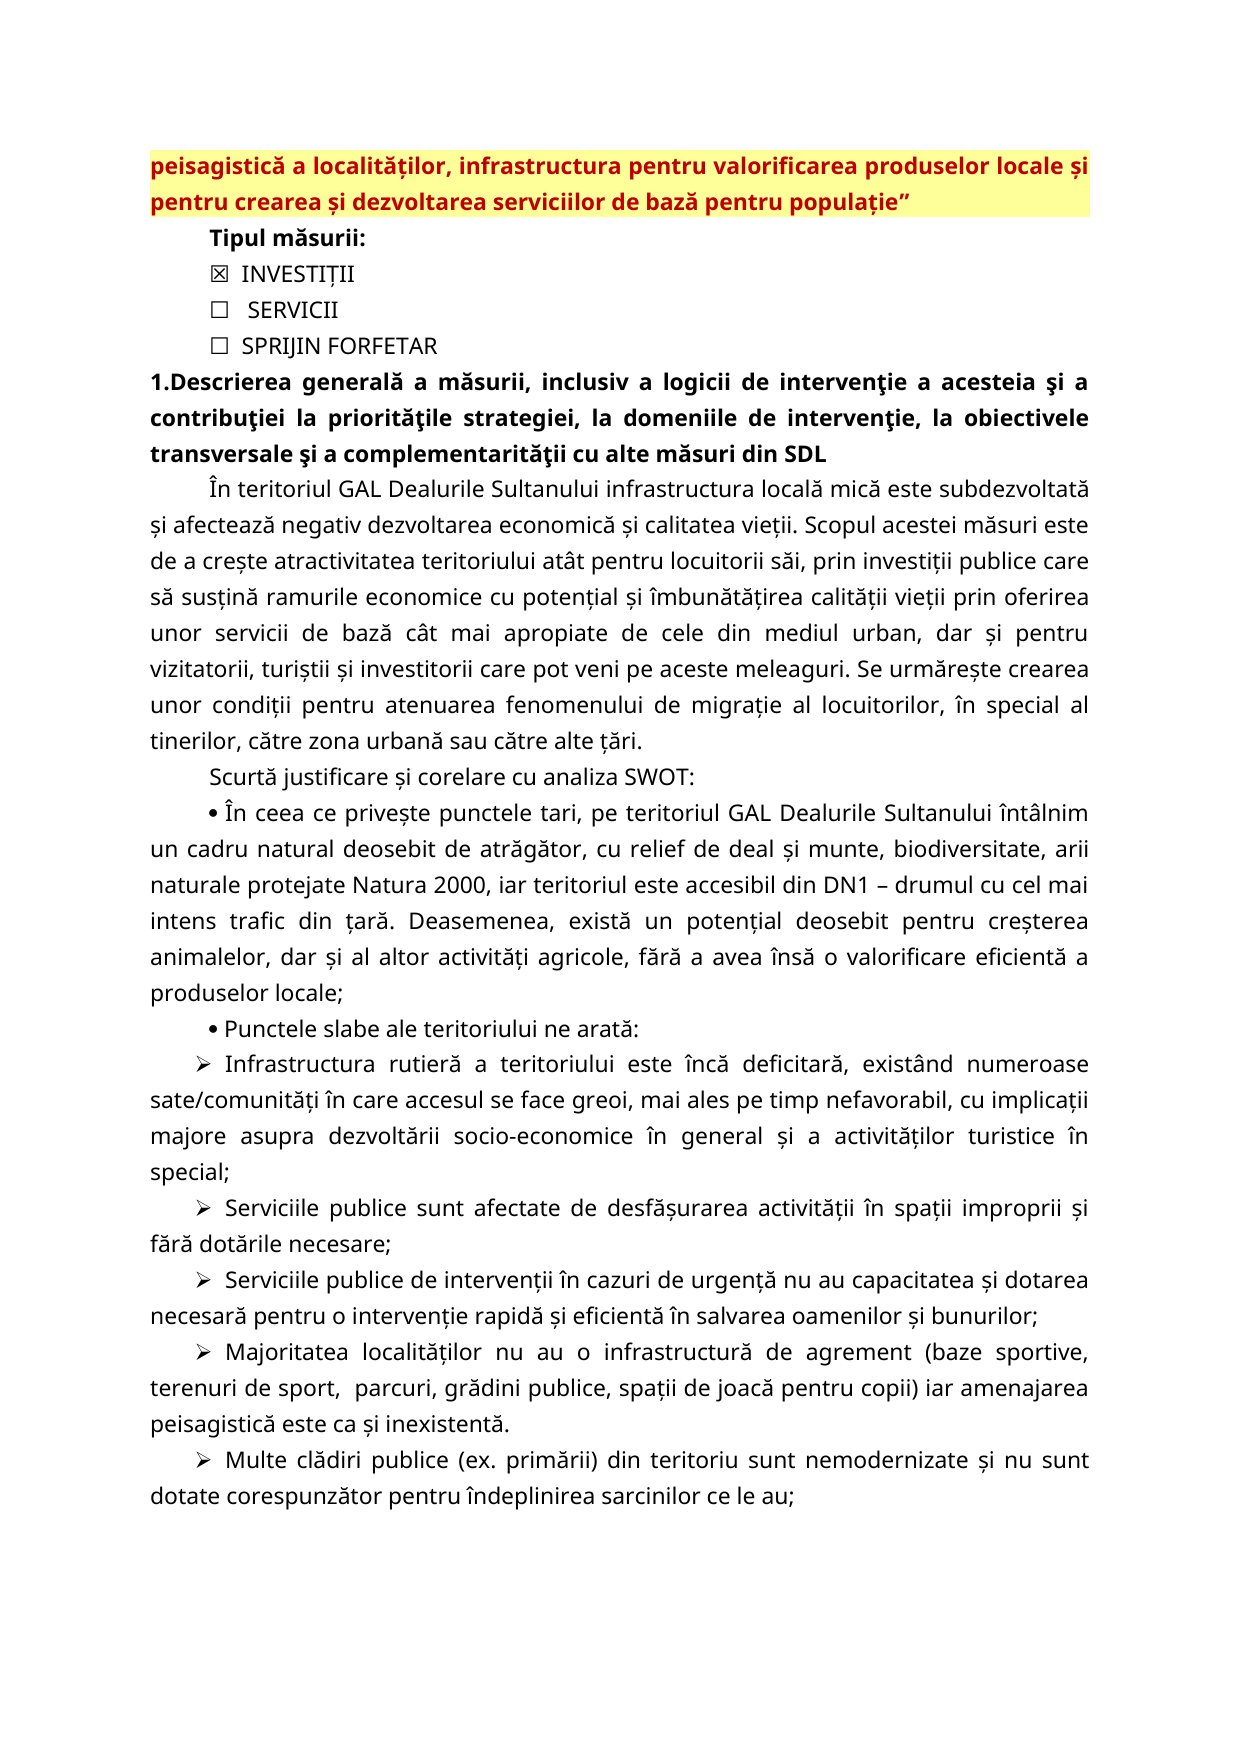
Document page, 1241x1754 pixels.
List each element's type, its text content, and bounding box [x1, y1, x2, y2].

text În teritoriul GAL Dealurile Sultanului infrastructura locală mică este subdezvoltată și afectează negativ dezvoltarea economică și calitatea vieții. Scopul acestei măsuri este de a crește atractivitatea teritoriului atât pentru locuitorii săi, prin investiții publice care să susțină ramurile economice cu potențial și îmbunătățirea calității vieții prin oferirea unor servicii de bază cât mai apropiate de cele din mediul urban, dar și pentru vizitatorii, turiștii și investitorii care pot veni pe aceste meleaguri. Se urmărește crearea unor condiții pentru atenuarea fenomenului de migrație al locuitorilor, în special al tinerilor, către zona urbană sau către alte țări. [150, 473, 1090, 756]
text Tipul măsurii: [150, 222, 1090, 253]
list Serviciile publice sunt afectate de desfășurarea activității în spații improprii și fără dotările necesare; [150, 1192, 1090, 1259]
list Multe clădiri publice (ex. primării) din teritoriu sunt nemodernizate și nu sunt dotate corespunzător pentru îndeplinirea sarcinilor ce le au; [150, 1444, 1090, 1511]
list În ceea ce privește punctele tari, pe teritoriul GAL Dealurile Sultanului întâlnim un cadru natural deosebit de atrăgător, cu relief de deal și munte, biodiversitate, arii naturale protejate Natura 2000, iar teritoriul este accesibil din DN1 – drumul cu cel mai intens trafic din țară. Deasemenea, există un potențial deosebit pentru creșterea animalelor, dar și al altor activități agricole, fără a avea însă o valorificare eficientă a produselor locale; [150, 797, 1090, 1008]
text Scurtă justificare și corelare cu analiza SWOT: [150, 761, 1090, 792]
list Punctele slabe ale teritoriului ne arată: [209, 1012, 1090, 1044]
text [150, 150, 1090, 217]
text ☐ SERVICII [150, 294, 1090, 325]
list Serviciile publice de intervenții în cazuri de urgență nu au capacitatea și dotarea necesară pentru o intervenție rapidă și eficientă în salvarea oamenilor și bunurilor; [150, 1264, 1090, 1331]
list Infrastructura rutieră a teritoriului este încă deficitară, existând numeroase sate/comunități în care accesul se face greoi, mai ales pe timp nefavorabil, cu implicații majore asupra dezvoltării socio-economice în general și a activităților turistice în special; [150, 1048, 1090, 1187]
text ☐ SPRIJIN FORFETAR [150, 330, 1090, 361]
text ☒ INVESTIȚII [150, 258, 1090, 289]
list Majoritatea localităților nu au o infrastructură de agrement (baze sportive, terenuri de sport, parcuri, grădini publice, spații de joacă pentru copii) iar amenajarea peisagistică este ca și inexistentă. [150, 1336, 1090, 1439]
text 1.Descrierea generală a măsurii, inclusiv a logicii de intervenţie a acesteia şi a contribuţiei la priorităţile strategiei, la domeniile de intervenţie, la obiectivele transversale şi a complementarităţii cu alte măsuri din SDL [150, 366, 1090, 469]
